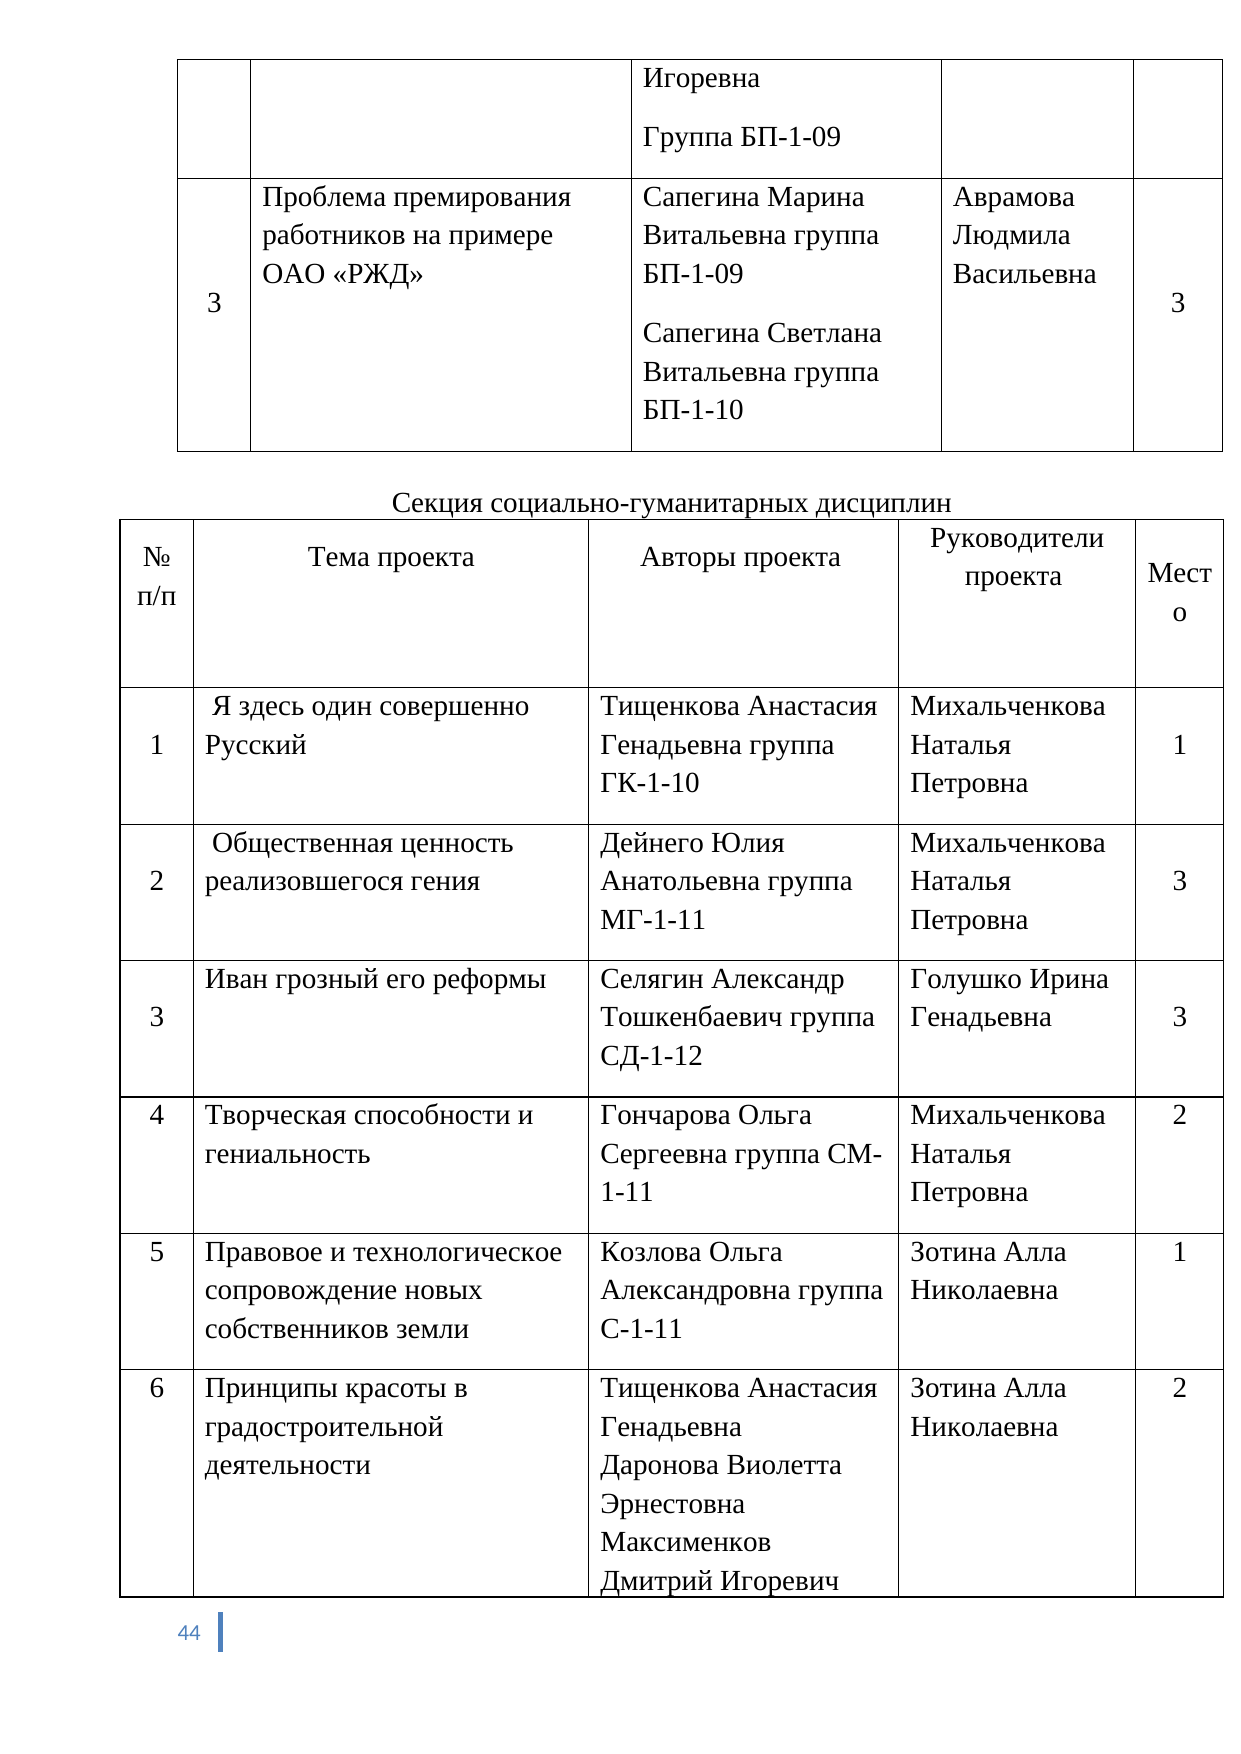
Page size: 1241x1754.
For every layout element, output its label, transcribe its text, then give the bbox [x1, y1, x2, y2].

table_cell Михальченкова Наталья Петровна [899, 1098, 1135, 1233]
table_cell 3 [1136, 825, 1223, 960]
table_cell 2 [1134, 60, 1222, 178]
table_cell Голушко Ирина Генадьевна [899, 961, 1135, 1096]
table_cell Козлова Ольга Александровна группа С-1-11 [589, 1234, 898, 1369]
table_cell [251, 60, 631, 178]
table_cell 1 [1136, 688, 1223, 824]
table_cell 1 [121, 688, 193, 824]
table_header Авторы проекта [589, 520, 898, 687]
table_cell Гончарова Ольга Сергеевна группа СМ-1-11 [589, 1098, 898, 1233]
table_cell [632, 60, 941, 178]
table_cell Зотина Алла Николаевна [899, 1234, 1135, 1369]
table_cell 3 [178, 179, 250, 451]
table_cell 2 [121, 825, 193, 960]
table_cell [589, 1370, 898, 1596]
table_cell 3 [1134, 179, 1222, 451]
table_cell 6 [121, 1370, 193, 1596]
table_cell 1 [1136, 1234, 1223, 1369]
table_cell Общественная ценность реализовшегося гения [194, 825, 588, 960]
table_cell Михальченкова Наталья Петровна [899, 688, 1135, 824]
table_header Руководители проекта [899, 520, 1135, 687]
table_cell Сапегина Марина Витальевна группа БП-1-09 Сапегина Светлана Витальевна группа БП-1-10 [632, 179, 941, 451]
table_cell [942, 60, 1133, 178]
table_cell 3 [1136, 961, 1223, 1096]
table_cell Правовое и технологическое сопровождение новых собственников земли [194, 1234, 588, 1369]
table_cell Иван грозный его реформы [194, 961, 588, 1096]
table_cell 2 [1136, 1098, 1223, 1233]
table_header Тема проекта [194, 520, 588, 687]
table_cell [194, 1370, 588, 1596]
table_cell 2 [1136, 1370, 1223, 1596]
table_cell 5 [121, 1234, 193, 1369]
table_cell 4 [121, 1098, 193, 1233]
table_header Место [1136, 520, 1223, 687]
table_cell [899, 1370, 1135, 1596]
table_cell Творческая способности и гениальность [194, 1098, 588, 1233]
table_cell Проблема премирования работников на примере ОАО «РЖД» [251, 179, 631, 451]
subtitle Секция социально-гуманитарных дисциплин [177, 485, 1167, 519]
table_cell Михальченкова Наталья Петровна [899, 825, 1135, 960]
table_header № п/п [121, 520, 193, 687]
table_cell Селягин Александр Тошкенбаевич группа СД-1-12 [589, 961, 898, 1096]
table_cell 2 [178, 60, 250, 178]
table_cell Аврамова Людмила Васильевна [942, 179, 1133, 451]
table_cell Дейнего Юлия Анатольевна группа МГ-1-11 [589, 825, 898, 960]
table_cell Тищенкова Анастасия Генадьевна группа ГК-1-10 [589, 688, 898, 824]
table_cell Я здесь один совершенно Русский [194, 688, 588, 824]
table_cell 3 [121, 961, 193, 1096]
